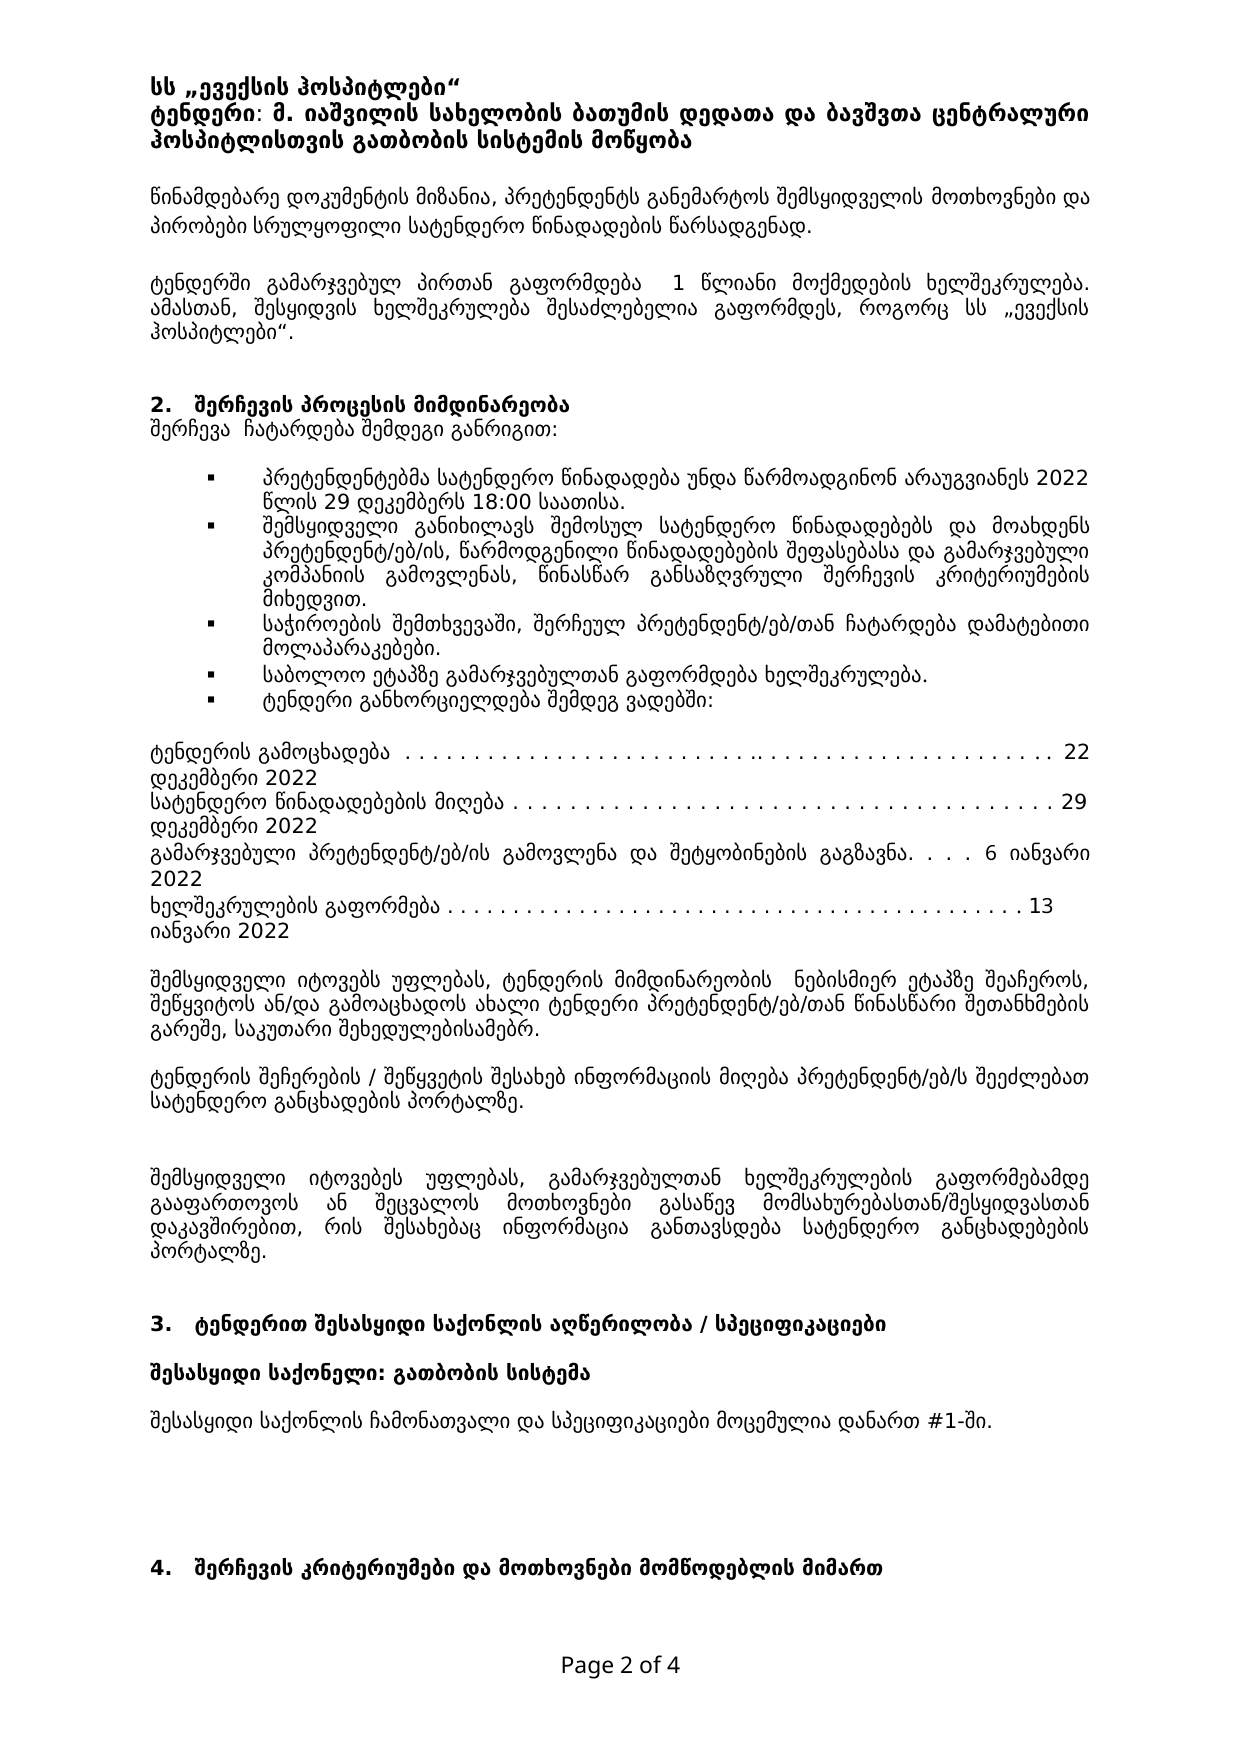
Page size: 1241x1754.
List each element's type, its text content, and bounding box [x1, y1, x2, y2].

text ტენდერის გამოცხადება . . . . . . . . . . . . . . . . . . . . . . . . . .. . . . . . . . . . . . . . . . . . . . . . 22 დეკემბერი 2022 [150, 737, 1090, 790]
text შესასყიდი საქონელი: გათბობის სისტემა [150, 1361, 1090, 1385]
text სატენდერო წინადადებების მიღება . . . . . . . . . . . . . . . . . . . . . . . . . . . . . . . . . . . . . . 29 დეკემბერი 2022 [150, 790, 1090, 838]
list საბოლოო ეტაპზე გამარჯვებულთან გაფორმდება ხელშეკრულება. [206, 660, 1090, 688]
text წინამდებარე დოკუმენტის მიზანია, პრეტენდენტს განემარტოს შემსყიდველის მოთხოვნები და პირობები სრულყოფილი სატენდერო წინადადების წარსადგენად. [150, 182, 1090, 239]
text ხელშეკრულების გაფორმება . . . . . . . . . . . . . . . . . . . . . . . . . . . . . . . . . . . . . . . . . . . . 13 იანვარი 2022 [150, 891, 1090, 944]
list ტენდერით შესასყიდი საქონლის აღწერილობა / სპეციფიკაციები [150, 1312, 1090, 1336]
list შემსყიდველი განიხილავს შემოსულ სატენდერო წინადადებებს და მოახდენს პრეტენდენტ/ებ/ის, წარმოდგენილი წინადადებების შეფასებასა და გამარჯვებული კომპანიის გამოვლენას, წინასწარ განსაზღვრული შერჩევის კრიტერიუმების მიხედვით. [206, 514, 1090, 612]
text შემსყიდველი იტოვებეს უფლებას, გამარჯვებულთან ხელშეკრულების გაფორმებამდე გააფართოვოს ან შეცვალოს მოთხოვნები გასაწევ მომსახურებასთან/შესყიდვასთან დაკავშირებით, რის შესახებაც ინფორმაცია განთავსდება სატენდერო განცხადებების პორტალზე. [150, 1166, 1090, 1263]
list საჭიროების შემთხვევაში, შერჩეულ პრეტენდენტ/ებ/თან ჩატარდება დამატებითი მოლაპარაკებები. [206, 612, 1090, 660]
list ტენდერი განხორციელდება შემდეგ ვადებში: [206, 688, 1090, 713]
text გამარჯვებული პრეტენდენტ/ებ/ის გამოვლენა და შეტყობინების გაგზავნა. . . . 6 იანვარი 2022 [150, 838, 1090, 891]
text შემსყიდველი იტოვებს უფლებას, ტენდერის მიმდინარეობის ნებისმიერ ეტაპზე შეაჩეროს, შეწყვიტოს ან/და გამოაცხადოს ახალი ტენდერი პრეტენდენტ/ებ/თან წინასწარი შეთანხმების გარეშე, საკუთარი შეხედულებისამებრ. [150, 968, 1090, 1041]
text ტენდერის შეჩერების / შეწყვეტის შესახებ ინფორმაციის მიღება პრეტენდენტ/ებ/ს შეეძლებათ სატენდერო განცხადების პორტალზე. [150, 1065, 1090, 1114]
list შერჩევის პროცესის მიმდინარეობა [150, 393, 1090, 417]
list პრეტენდენტებმა სატენდერო წინადადება უნდა წარმოადგინონ არაუგვიანეს 2022 წლის 29 დეკემბერს 18:00 საათისა. [206, 466, 1090, 514]
text შერჩევა ჩატარდება შემდეგი განრიგით: [150, 417, 1090, 442]
text შესასყიდი საქონლის ჩამონათვალი და სპეციფიკაციები მოცემულია დანართ #1-ში. [150, 1409, 1090, 1433]
text ტენდერში გამარჯვებულ პირთან გაფორმდება 1 წლიანი მოქმედების ხელშეკრულება. ამასთან, შესყიდვის ხელშეკრულება შესაძლებელია გაფორმდეს, როგორც სს „ევექსის ჰოსპიტლები“. [150, 268, 1090, 344]
list შერჩევის კრიტერიუმები და მოთხოვნები მომწოდებლის მიმართ [150, 1556, 1090, 1580]
